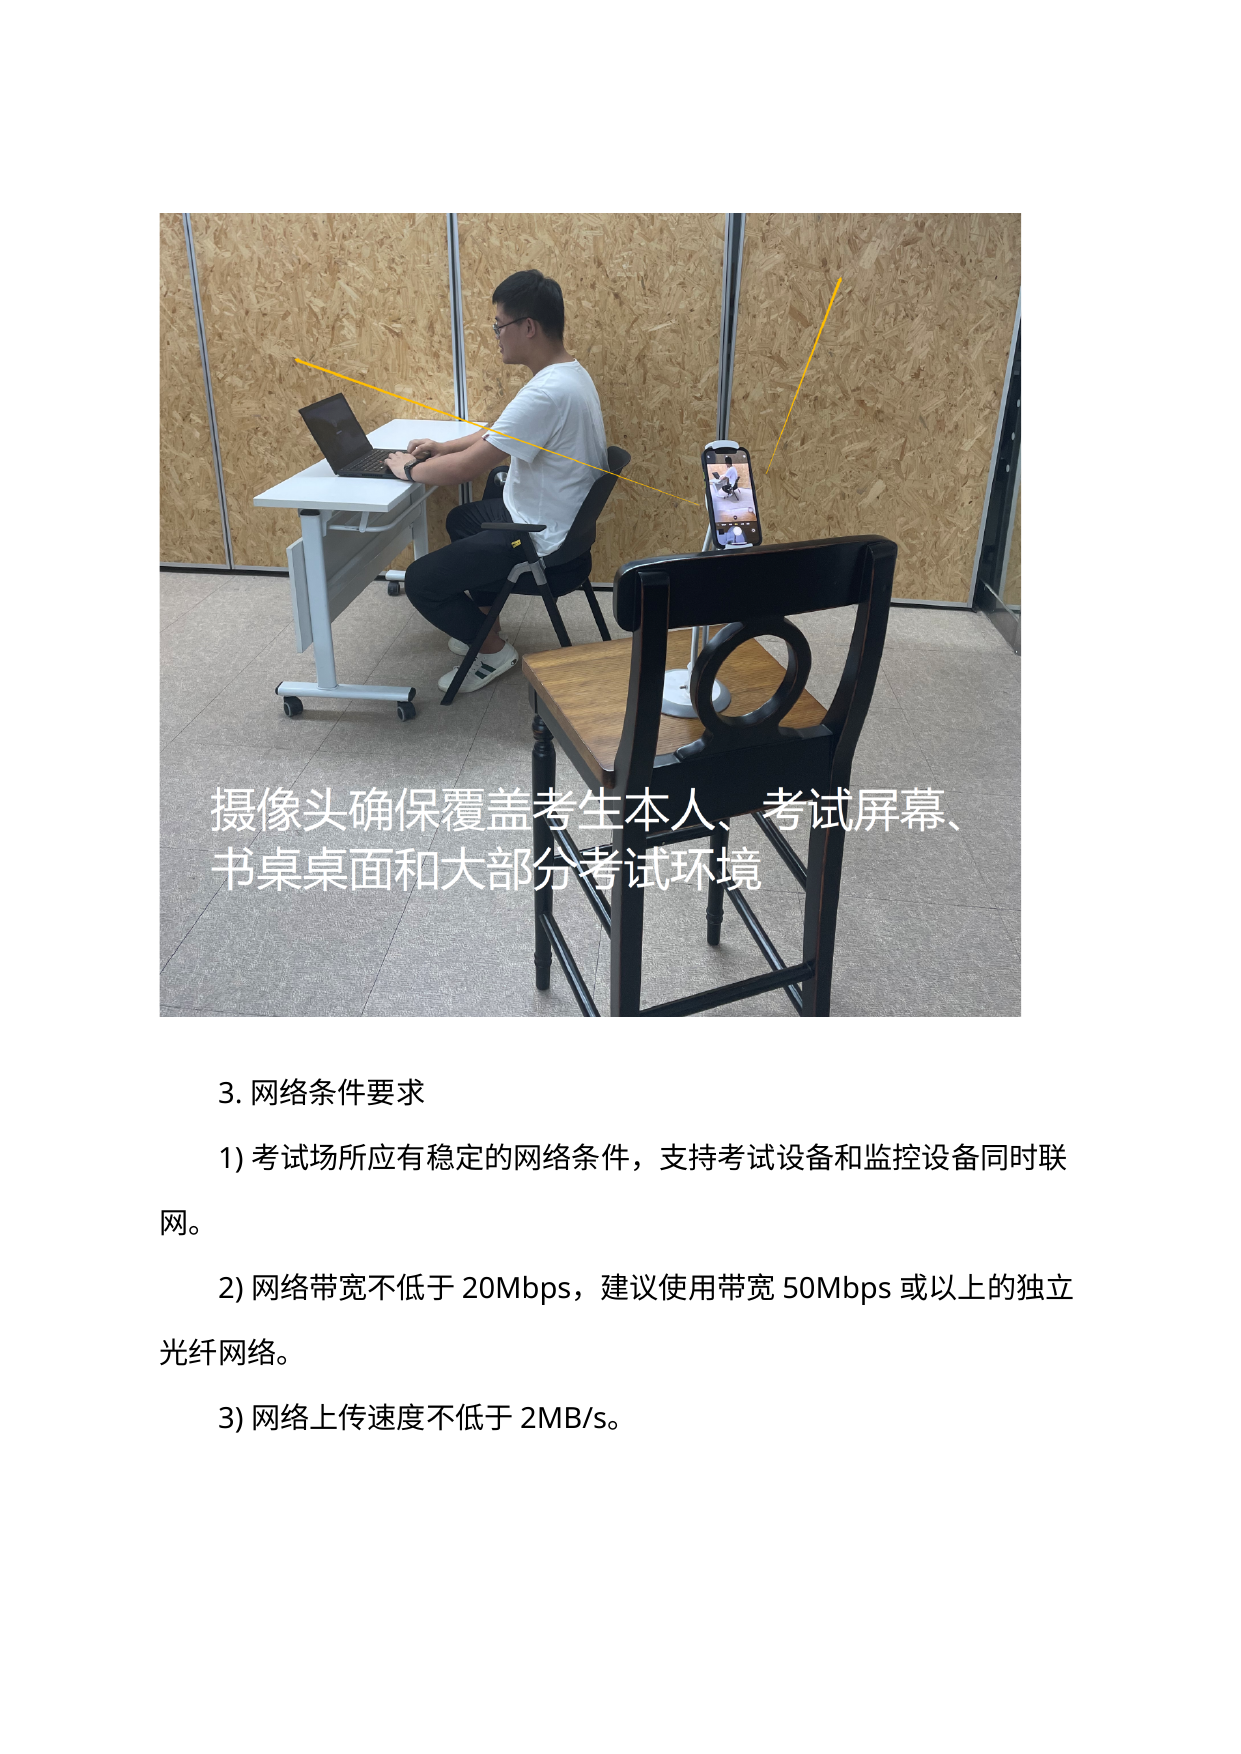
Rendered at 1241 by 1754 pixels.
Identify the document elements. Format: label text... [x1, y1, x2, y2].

text 2) 网络带宽不低于 20Mbps，建议使用带宽 50Mbps 或以上的独立光纤网络。 [159, 1254, 1081, 1384]
text 1) 考试场所应有稳定的网络条件，支持考试设备和监控设备同时联网。 [159, 1124, 1081, 1254]
picture [159, 213, 1022, 1017]
text 3) 网络上传速度不低于 2MB/s。 [159, 1384, 1081, 1449]
text 3. 网络条件要求 [159, 1059, 1081, 1124]
